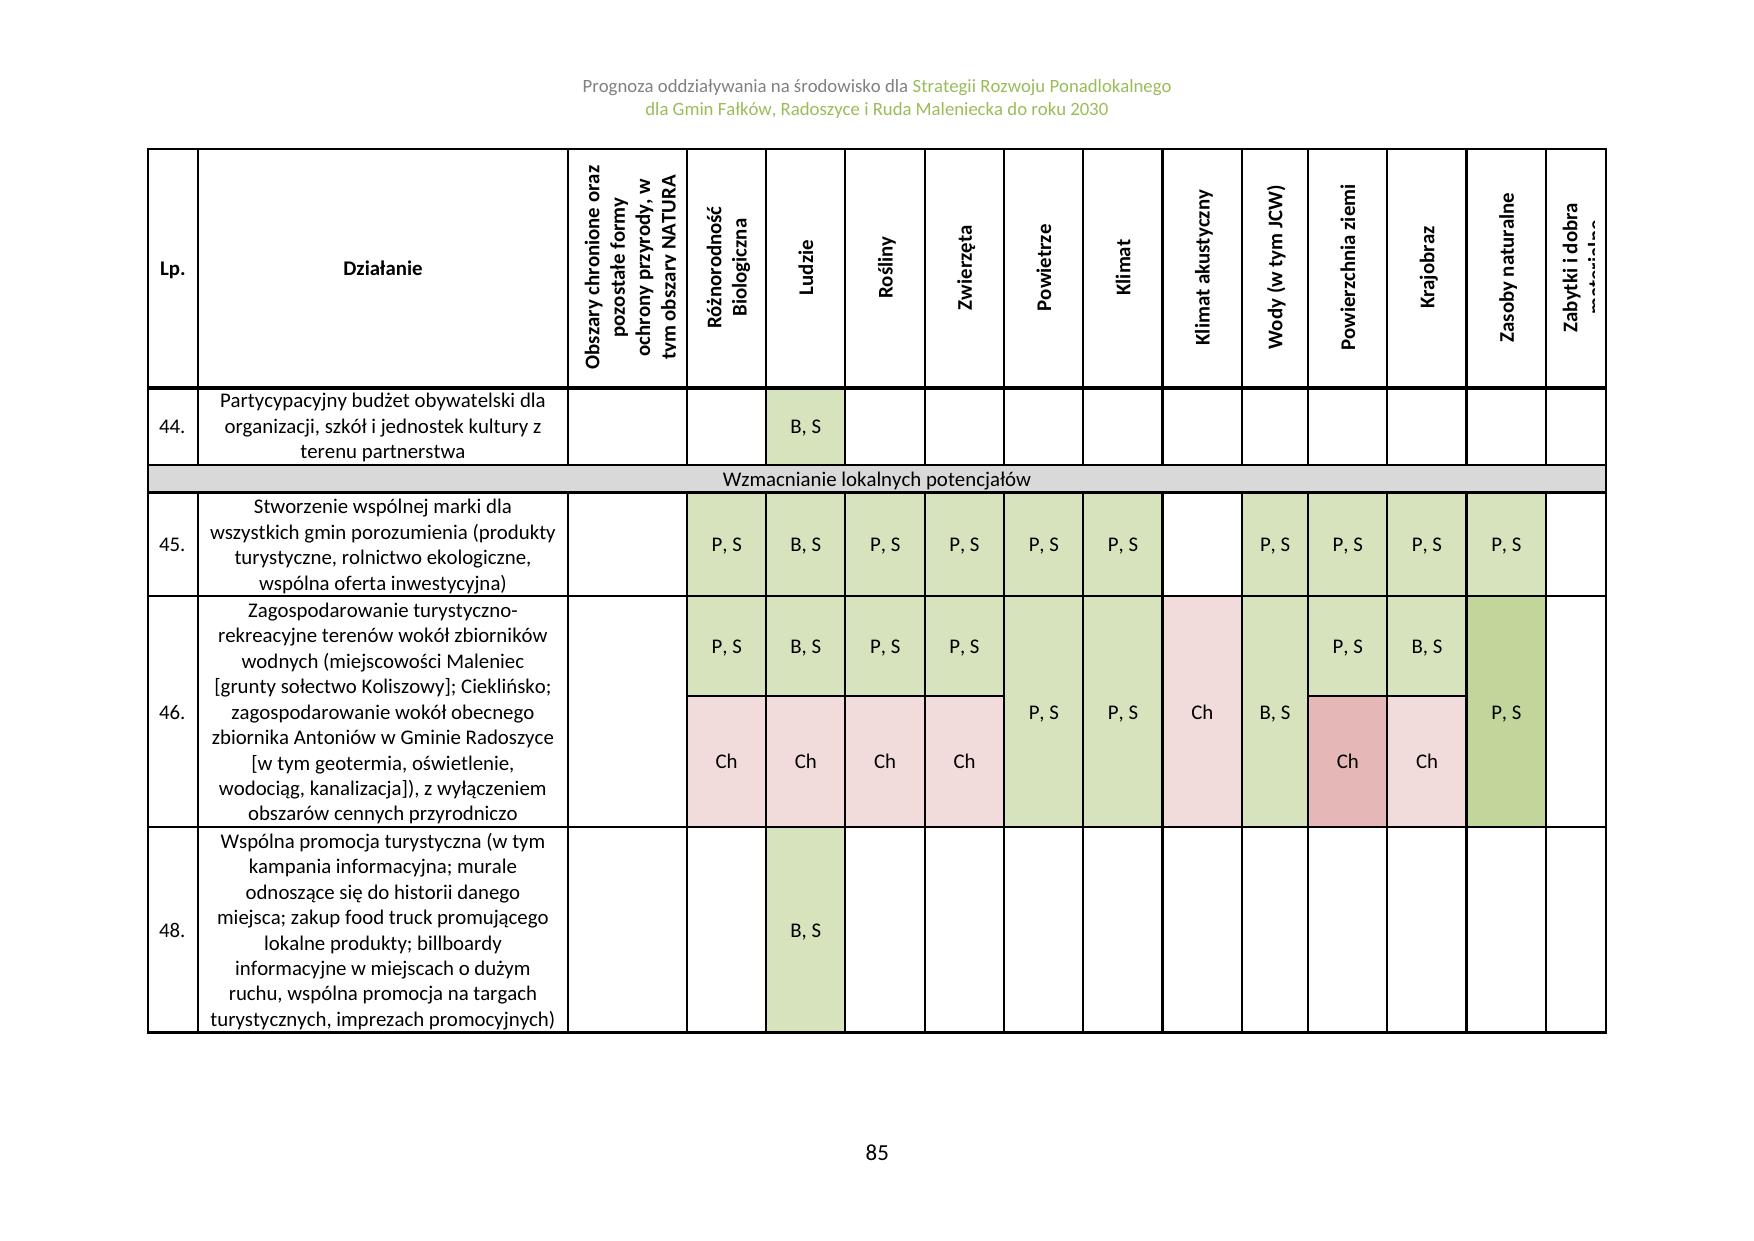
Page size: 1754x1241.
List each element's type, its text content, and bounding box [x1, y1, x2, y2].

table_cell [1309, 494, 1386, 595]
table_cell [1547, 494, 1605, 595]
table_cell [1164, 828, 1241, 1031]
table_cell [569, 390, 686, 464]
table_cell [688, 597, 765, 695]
table_header Lp. [149, 150, 197, 386]
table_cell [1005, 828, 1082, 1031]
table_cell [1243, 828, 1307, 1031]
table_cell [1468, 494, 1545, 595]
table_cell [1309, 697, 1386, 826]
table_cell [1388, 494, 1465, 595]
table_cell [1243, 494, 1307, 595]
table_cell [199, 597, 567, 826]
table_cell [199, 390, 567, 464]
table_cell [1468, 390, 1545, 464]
table_header Zasoby naturalne [1468, 150, 1545, 386]
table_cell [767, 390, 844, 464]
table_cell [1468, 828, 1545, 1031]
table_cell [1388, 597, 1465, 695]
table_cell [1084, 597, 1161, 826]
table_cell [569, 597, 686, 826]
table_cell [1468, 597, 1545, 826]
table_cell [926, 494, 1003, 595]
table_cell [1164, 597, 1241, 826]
table_header Powietrze [1005, 150, 1082, 386]
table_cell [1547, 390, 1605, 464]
table_header Powierzchnia ziemi [1309, 150, 1386, 386]
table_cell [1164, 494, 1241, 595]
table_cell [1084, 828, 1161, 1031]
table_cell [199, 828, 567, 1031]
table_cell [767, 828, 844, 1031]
table_header Obszary chronione oraz pozostałe formy ochrony przyrody, w tym obszary NATURA 2000 [569, 150, 686, 386]
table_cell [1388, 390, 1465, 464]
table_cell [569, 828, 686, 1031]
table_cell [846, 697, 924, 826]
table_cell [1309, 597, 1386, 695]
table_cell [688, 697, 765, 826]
table_header Krajobraz [1388, 150, 1465, 386]
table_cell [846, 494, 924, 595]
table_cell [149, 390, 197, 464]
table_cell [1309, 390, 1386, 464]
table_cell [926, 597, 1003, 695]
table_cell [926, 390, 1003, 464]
table_header Zwierzęta [926, 150, 1003, 386]
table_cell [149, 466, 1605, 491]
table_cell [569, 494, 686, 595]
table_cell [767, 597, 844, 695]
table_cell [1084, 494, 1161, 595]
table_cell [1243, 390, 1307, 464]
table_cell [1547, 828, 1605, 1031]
table_header Rośliny [846, 150, 924, 386]
table_header Działanie [199, 150, 567, 386]
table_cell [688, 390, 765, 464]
table_header Różnorodność Biologiczna [688, 150, 765, 386]
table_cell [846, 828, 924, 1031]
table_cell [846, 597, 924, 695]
table_header Wody (w tym JCW) [1243, 150, 1307, 386]
table_header Klimat akustyczny [1164, 150, 1241, 386]
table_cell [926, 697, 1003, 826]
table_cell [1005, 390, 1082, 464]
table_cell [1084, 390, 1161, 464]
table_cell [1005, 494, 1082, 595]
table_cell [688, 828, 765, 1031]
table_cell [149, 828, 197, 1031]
table_header Zabytki i dobra materialne [1547, 150, 1605, 386]
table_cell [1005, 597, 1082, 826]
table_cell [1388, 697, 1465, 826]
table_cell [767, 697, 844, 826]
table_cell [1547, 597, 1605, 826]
table_header Klimat [1084, 150, 1161, 386]
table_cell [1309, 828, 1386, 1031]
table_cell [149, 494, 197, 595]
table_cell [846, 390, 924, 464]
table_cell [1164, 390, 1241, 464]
table_header Ludzie [767, 150, 844, 386]
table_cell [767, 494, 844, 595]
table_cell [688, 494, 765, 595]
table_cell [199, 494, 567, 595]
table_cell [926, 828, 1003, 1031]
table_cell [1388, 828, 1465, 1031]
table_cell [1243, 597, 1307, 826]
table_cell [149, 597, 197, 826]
